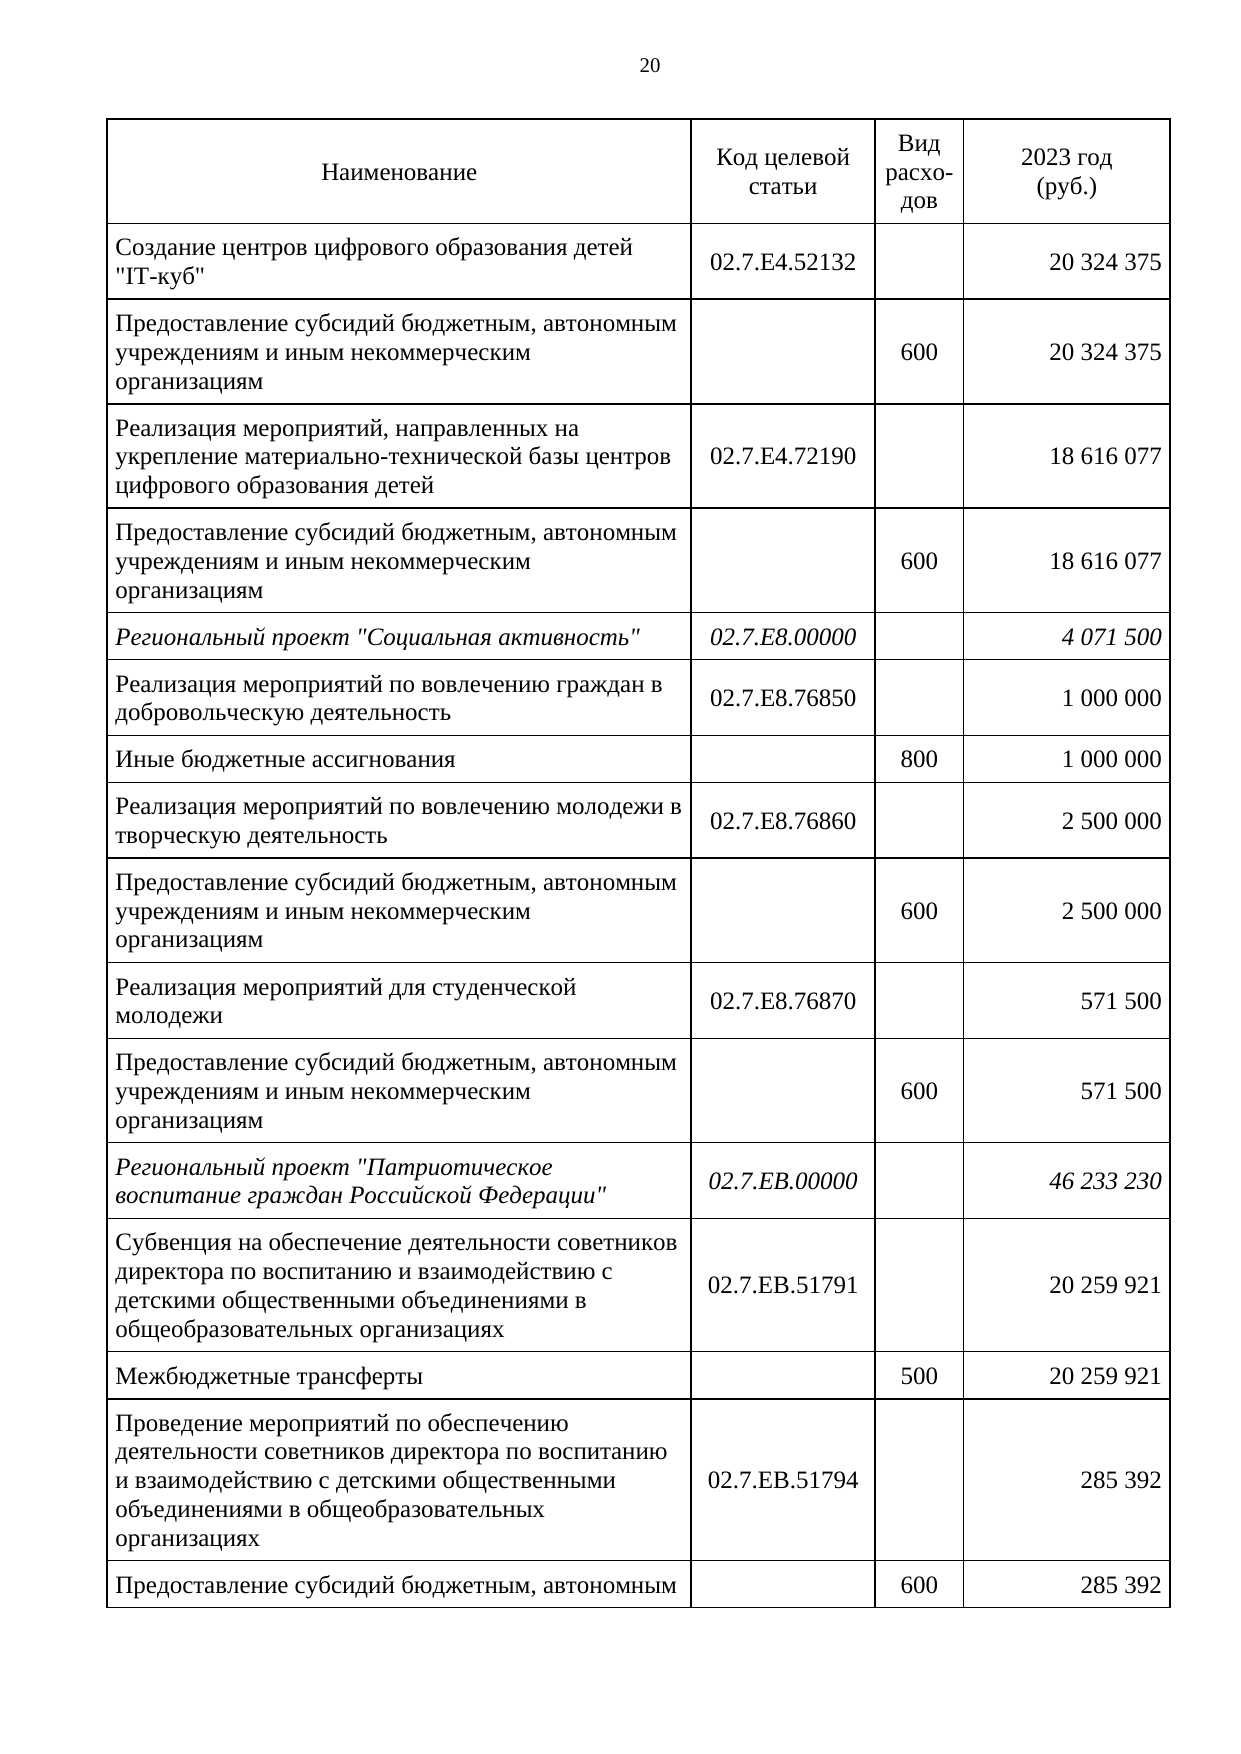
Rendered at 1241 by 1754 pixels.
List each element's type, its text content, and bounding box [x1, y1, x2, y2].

table_cell [692, 509, 874, 612]
table_cell [876, 1400, 963, 1560]
table_header 2023 год (руб.) [964, 120, 1169, 223]
table_cell 600 [876, 1039, 963, 1142]
table_cell 02.7.EВ.51794 [692, 1400, 874, 1560]
table_cell Реализация мероприятий, направленных на укрепление материально-технической базы центров цифрового образования детей [108, 405, 690, 507]
table_cell Реализация мероприятий для студенческой молодежи [108, 963, 690, 1037]
table_cell 285 392 [964, 1561, 1169, 1607]
table_cell 02.7.E4.52132 [692, 224, 874, 298]
table_cell Межбюджетные трансферты [108, 1352, 690, 1398]
table_cell 800 [876, 736, 963, 781]
table_cell 02.7.E8.76850 [692, 660, 874, 734]
table_cell 18 616 077 [964, 405, 1169, 507]
table_cell Проведение мероприятий по обеспечению деятельности советников директора по воспитанию и взаимодействию с детскими общественными объединениями в общеобразовательных организациях [108, 1400, 690, 1560]
table_cell [876, 963, 963, 1037]
table_cell 2 500 000 [964, 859, 1169, 962]
table_header Наименование [108, 120, 690, 223]
table_cell [876, 783, 963, 857]
table_header Вид расхо-дов [876, 120, 963, 223]
table_cell 4 071 500 [964, 613, 1169, 659]
table_cell [876, 1143, 963, 1218]
table_cell 571 500 [964, 1039, 1169, 1142]
table_cell 02.7.EВ.51791 [692, 1219, 874, 1351]
table_cell 600 [876, 1561, 963, 1607]
table_cell Предоставление субсидий бюджетным, автономным учреждениям и иным некоммерческим организациям [108, 509, 690, 612]
table_cell Субвенция на обеспечение деятельности советников директора по воспитанию и взаимодействию с детскими общественными объединениями в общеобразовательных организациях [108, 1219, 690, 1351]
table_header Код целевой статьи [692, 120, 874, 223]
table_cell 18 616 077 [964, 509, 1169, 612]
table_cell 02.7.E8.00000 [692, 613, 874, 659]
table_cell [876, 224, 963, 298]
table_cell 02.7.E4.72190 [692, 405, 874, 507]
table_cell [108, 1561, 690, 1607]
table_cell 571 500 [964, 963, 1169, 1037]
table_cell Создание центров цифрового образования детей "IT-куб" [108, 224, 690, 298]
table_cell 500 [876, 1352, 963, 1398]
table_cell Реализация мероприятий по вовлечению молодежи в творческую деятельность [108, 783, 690, 857]
table_cell [692, 1352, 874, 1398]
table_cell [692, 859, 874, 962]
table_cell Предоставление субсидий бюджетным, автономным учреждениям и иным некоммерческим организациям [108, 859, 690, 962]
table_cell Предоставление субсидий бюджетным, автономным учреждениям и иным некоммерческим организациям [108, 300, 690, 403]
table_cell 02.7.E8.76870 [692, 963, 874, 1037]
table_cell 600 [876, 300, 963, 403]
table_cell [692, 736, 874, 781]
table_cell [876, 405, 963, 507]
table_cell 46 233 230 [964, 1143, 1169, 1218]
table_cell [692, 300, 874, 403]
table_cell 2 500 000 [964, 783, 1169, 857]
table_cell 20 324 375 [964, 224, 1169, 298]
table_cell [692, 1039, 874, 1142]
table_cell Региональный проект "Патриотическое воспитание граждан Российской Федерации" [108, 1143, 690, 1218]
table_cell Иные бюджетные ассигнования [108, 736, 690, 781]
table_cell [876, 660, 963, 734]
table_cell [876, 1219, 963, 1351]
table_cell 600 [876, 509, 963, 612]
table_cell [876, 613, 963, 659]
table_cell 02.7.EВ.00000 [692, 1143, 874, 1218]
table_cell Реализация мероприятий по вовлечению граждан в добровольческую деятельность [108, 660, 690, 734]
table_cell 20 324 375 [964, 300, 1169, 403]
table_cell Предоставление субсидий бюджетным, автономным учреждениям и иным некоммерческим организациям [108, 1039, 690, 1142]
table_cell 20 259 921 [964, 1352, 1169, 1398]
table_cell 02.7.E8.76860 [692, 783, 874, 857]
table_cell [692, 1561, 874, 1607]
table_cell 600 [876, 859, 963, 962]
table_cell 1 000 000 [964, 736, 1169, 781]
table_cell 285 392 [964, 1400, 1169, 1560]
table_cell Региональный проект "Социальная активность" [108, 613, 690, 659]
table_cell 1 000 000 [964, 660, 1169, 734]
table_cell 20 259 921 [964, 1219, 1169, 1351]
